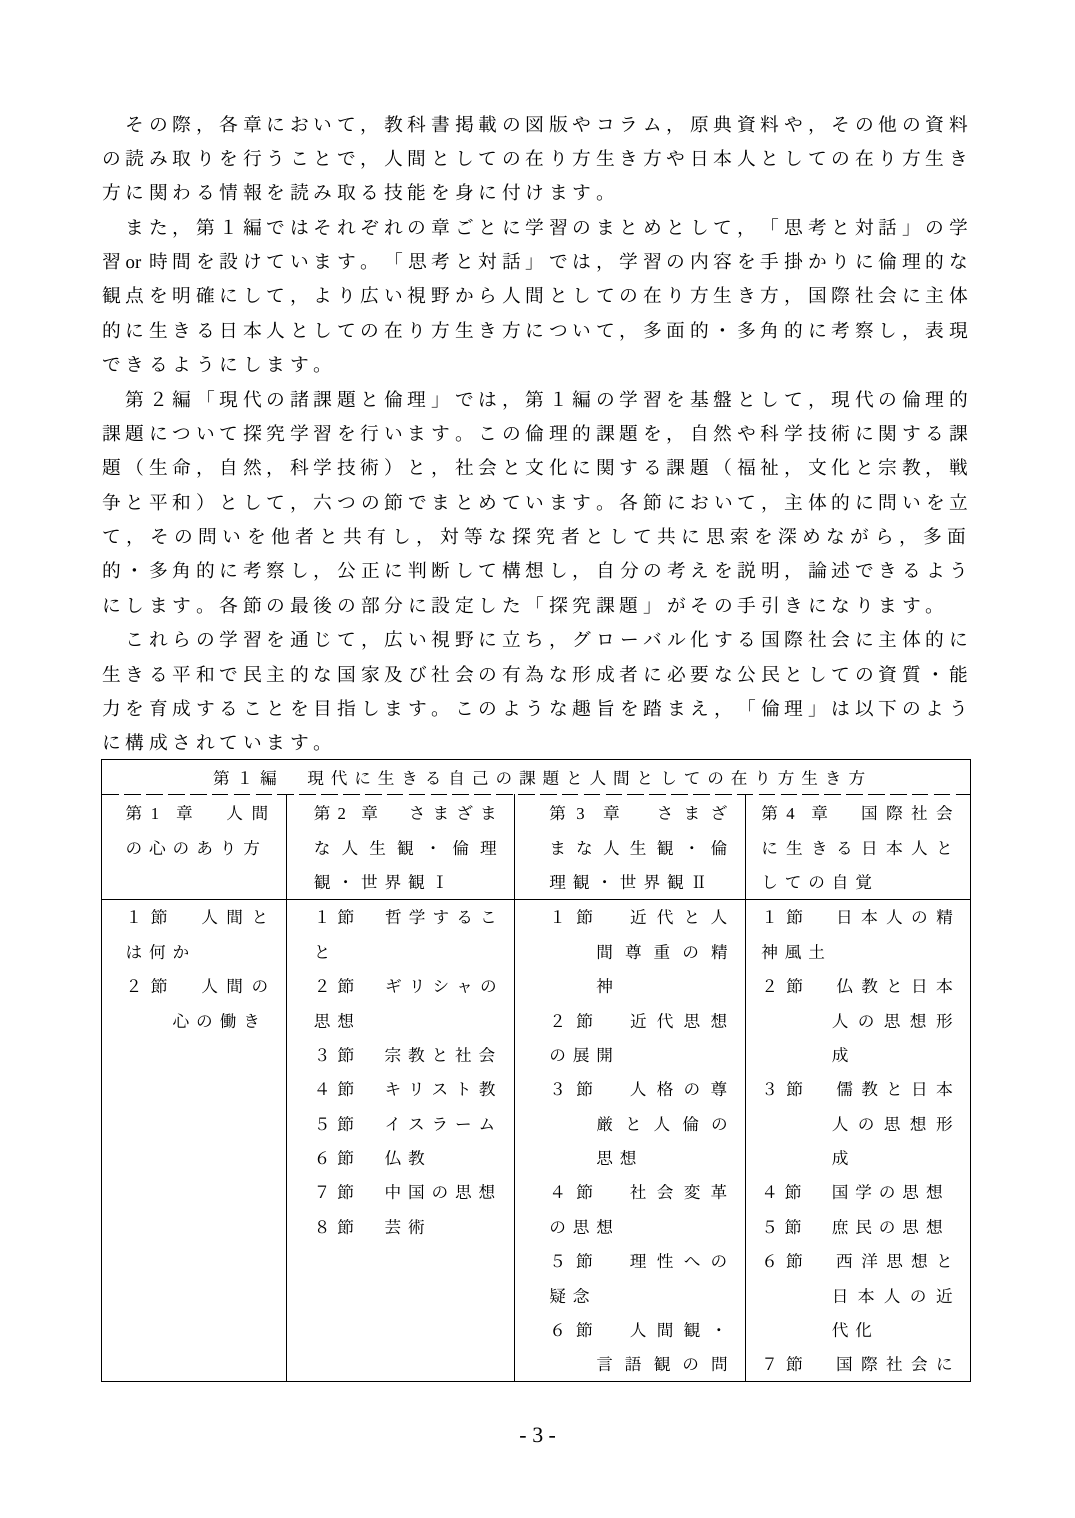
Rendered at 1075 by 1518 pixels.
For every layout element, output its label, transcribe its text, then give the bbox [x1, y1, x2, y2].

table_cell 第3章 さまざまな人生観・倫理観・世界観Ⅱ [515, 794, 745, 898]
text これらの学習を通じて，広い視野に立ち，グローバル化する国際社会に主体的に生きる平和で民主的な国家及び社会の有為な形成者に必要な公民としての資質・能力を育成することを目指します。このような趣旨を踏まえ，「倫理」は以下のように構成されています。 [102, 621, 973, 759]
table_cell 第1章 人間の心のあり方 [102, 794, 286, 898]
table_cell 第4章 国際社会に生きる日本人としての自覚 [746, 794, 970, 898]
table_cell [102, 900, 286, 1381]
text 第２編「現代の諸課題と倫理」では，第１編の学習を基盤として，現代の倫理的課題について探究学習を行います。この倫理的課題を，自然や科学技術に関する課題（生命，自然，科学技術）と，社会と文化に関する課題（福祉，文化と宗教，戦争と平和）として，六つの節でまとめています。各節において，主体的に問いを立て，その問いを他者と共有し，対等な探究者として共に思索を深めながら，多面的・多角的に考察し，公正に判断して構想し，自分の考えを説明，論述できるようにします。各節の最後の部分に設定した「探究課題」がその手引きになります。 [102, 381, 973, 621]
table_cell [515, 900, 745, 1381]
table_cell 第2章 さまざまな人生観・倫理観・世界観Ⅰ [287, 794, 514, 898]
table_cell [746, 900, 970, 1381]
text また，第１編ではそれぞれの章ごとに学習のまとめとして，「思考と対話」の学習or時間を設けています。「思考と対話」では，学習の内容を手掛かりに倫理的な観点を明確にして，より広い視野から人間としての在り方生き方，国際社会に主体的に生きる日本人としての在り方生き方について，多面的・多角的に考察し，表現できるようにします。 [102, 209, 973, 381]
table_header 第１編 現代に生きる自己の課題と人間としての在り方生き方 [102, 760, 970, 794]
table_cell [287, 900, 514, 1381]
text その際，各章において，教科書掲載の図版やコラム，原典資料や，その他の資料の読み取りを行うことで，人間としての在り方生き方や日本人としての在り方生き方に関わる情報を読み取る技能を身に付けます。 [102, 106, 973, 209]
